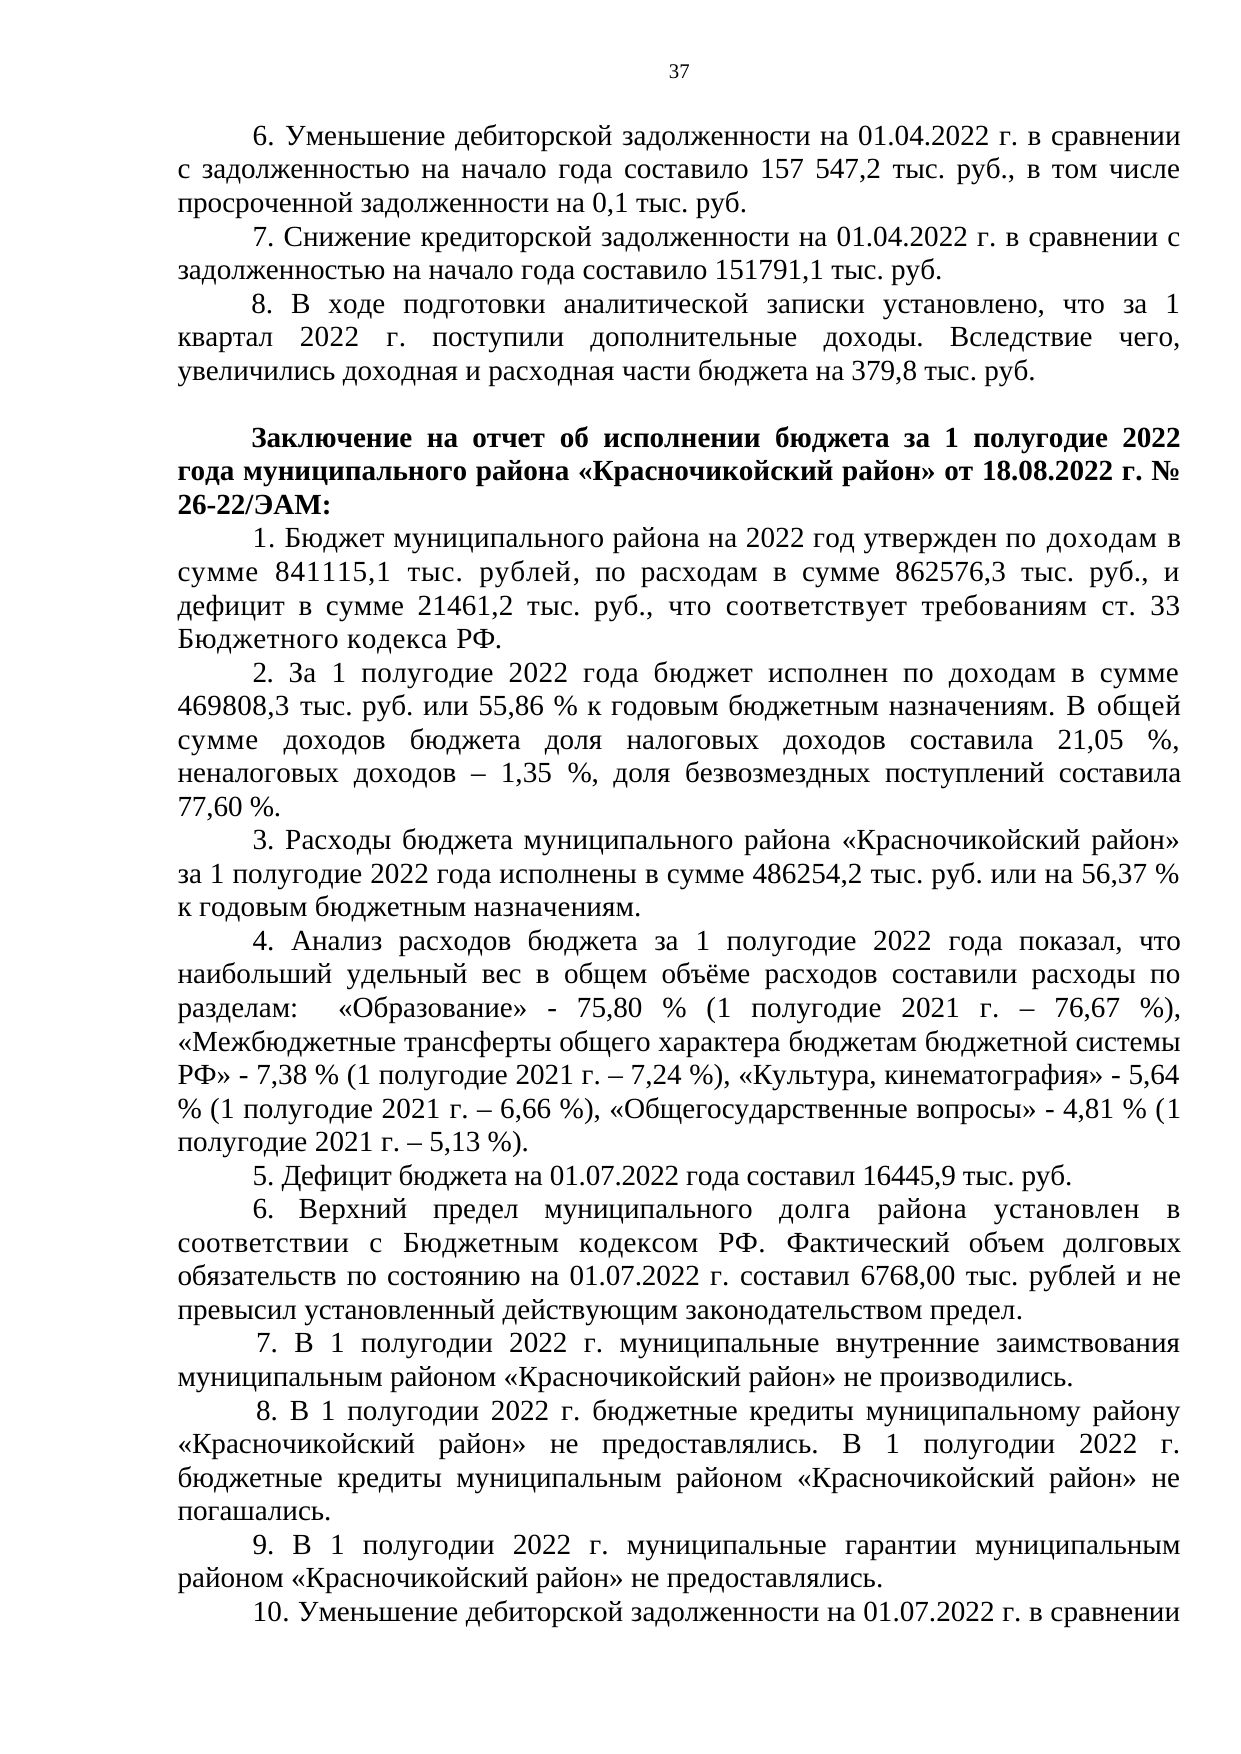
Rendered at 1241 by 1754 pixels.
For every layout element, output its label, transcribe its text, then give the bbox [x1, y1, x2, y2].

text 7. Снижение кредиторской задолженности на 01.04.2022 г. в сравнении с задолженностью на начало года составило 151791,1 тыс. руб. [177, 219, 1181, 286]
text 6. Уменьшение дебиторской задолженности на 01.04.2022 г. в сравнении с задолженностью на начало года составило 157 547,2 тыс. руб., в том числе просроченной задолженности на 0,1 тыс. руб. [177, 118, 1181, 219]
text 9. В 1 полугодии 2022 г. муниципальные гарантии муниципальным районом «Красночикойский район» не предоставлялись. [177, 1527, 1181, 1594]
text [177, 1594, 1181, 1627]
text 4. Анализ расходов бюджета за 1 полугодие 2022 года показал, что наибольший удельный вес в общем объёме расходов составили расходы по разделам: «Образование» - 75,80 % (1 полугодие 2021 г. – 76,67 %), «Межбюджетные трансферты общего характера бюджетам бюджетной системы РФ» - 7,38 % (1 полугодие 2021 г. – 7,24 %), «Культура, кинематография» - 5,64 % (1 полугодие 2021 г. – 6,66 %), «Общегосударственные вопросы» - 4,81 % (1 полугодие 2021 г. – 5,13 %). [177, 923, 1181, 1158]
list 1. Бюджет муниципального района на 2022 год утвержден по доходам в сумме 841115,1 тыс. рублей, по расходам в сумме 862576,3 тыс. руб., и дефицит в сумме 21461,2 тыс. руб., что соответствует требованиям ст. 33 Бюджетного кодекса РФ. [177, 521, 1181, 655]
text 8. В ходе подготовки аналитической записки установлено, что за 1 квартал 2022 г. поступили дополнительные доходы. Вследствие чего, увеличились доходная и расходная части бюджета на 379,8 тыс. руб. [177, 286, 1181, 386]
text 8. В 1 полугодии 2022 г. бюджетные кредиты муниципальному району «Красночикойский район» не предоставлялись. В 1 полугодии 2022 г. бюджетные кредиты муниципальным районом «Красночикойский район» не погашались. [177, 1393, 1181, 1527]
text 6. Верхний предел муниципального долга района установлен в соответствии с Бюджетным кодексом РФ. Фактический объем долговых обязательств по состоянию на 01.07.2022 г. составил 6768,00 тыс. рублей и не превысил установленный действующим законодательством предел. [177, 1191, 1181, 1326]
text 7. В 1 полугодии 2022 г. муниципальные внутренние заимствования муниципальным районом «Красночикойский район» не производились. [177, 1326, 1181, 1393]
text 2. За 1 полугодие 2022 года бюджет исполнен по доходам в сумме 469808,3 тыс. руб. или 55,86 % к годовым бюджетным назначениям. В общей сумме доходов бюджета доля налоговых доходов составила 21,05 %, неналоговых доходов – 1,35 %, доля безвозмездных поступлений составила 77,60 %. [177, 655, 1181, 822]
text Заключение на отчет об исполнении бюджета за 1 полугодие 2022 года муниципального района «Красночикойский район» от 18.08.2022 г. № 26-22/ЭАМ: [177, 420, 1181, 521]
text 5. Дефицит бюджета на 01.07.2022 года составил 16445,9 тыс. руб. [177, 1158, 1181, 1191]
text 3. Расходы бюджета муниципального района «Красночикойский район» за 1 полугодие 2022 года исполнены в сумме 486254,2 тыс. руб. или на 56,37 % к годовым бюджетным назначениям. [177, 822, 1181, 923]
